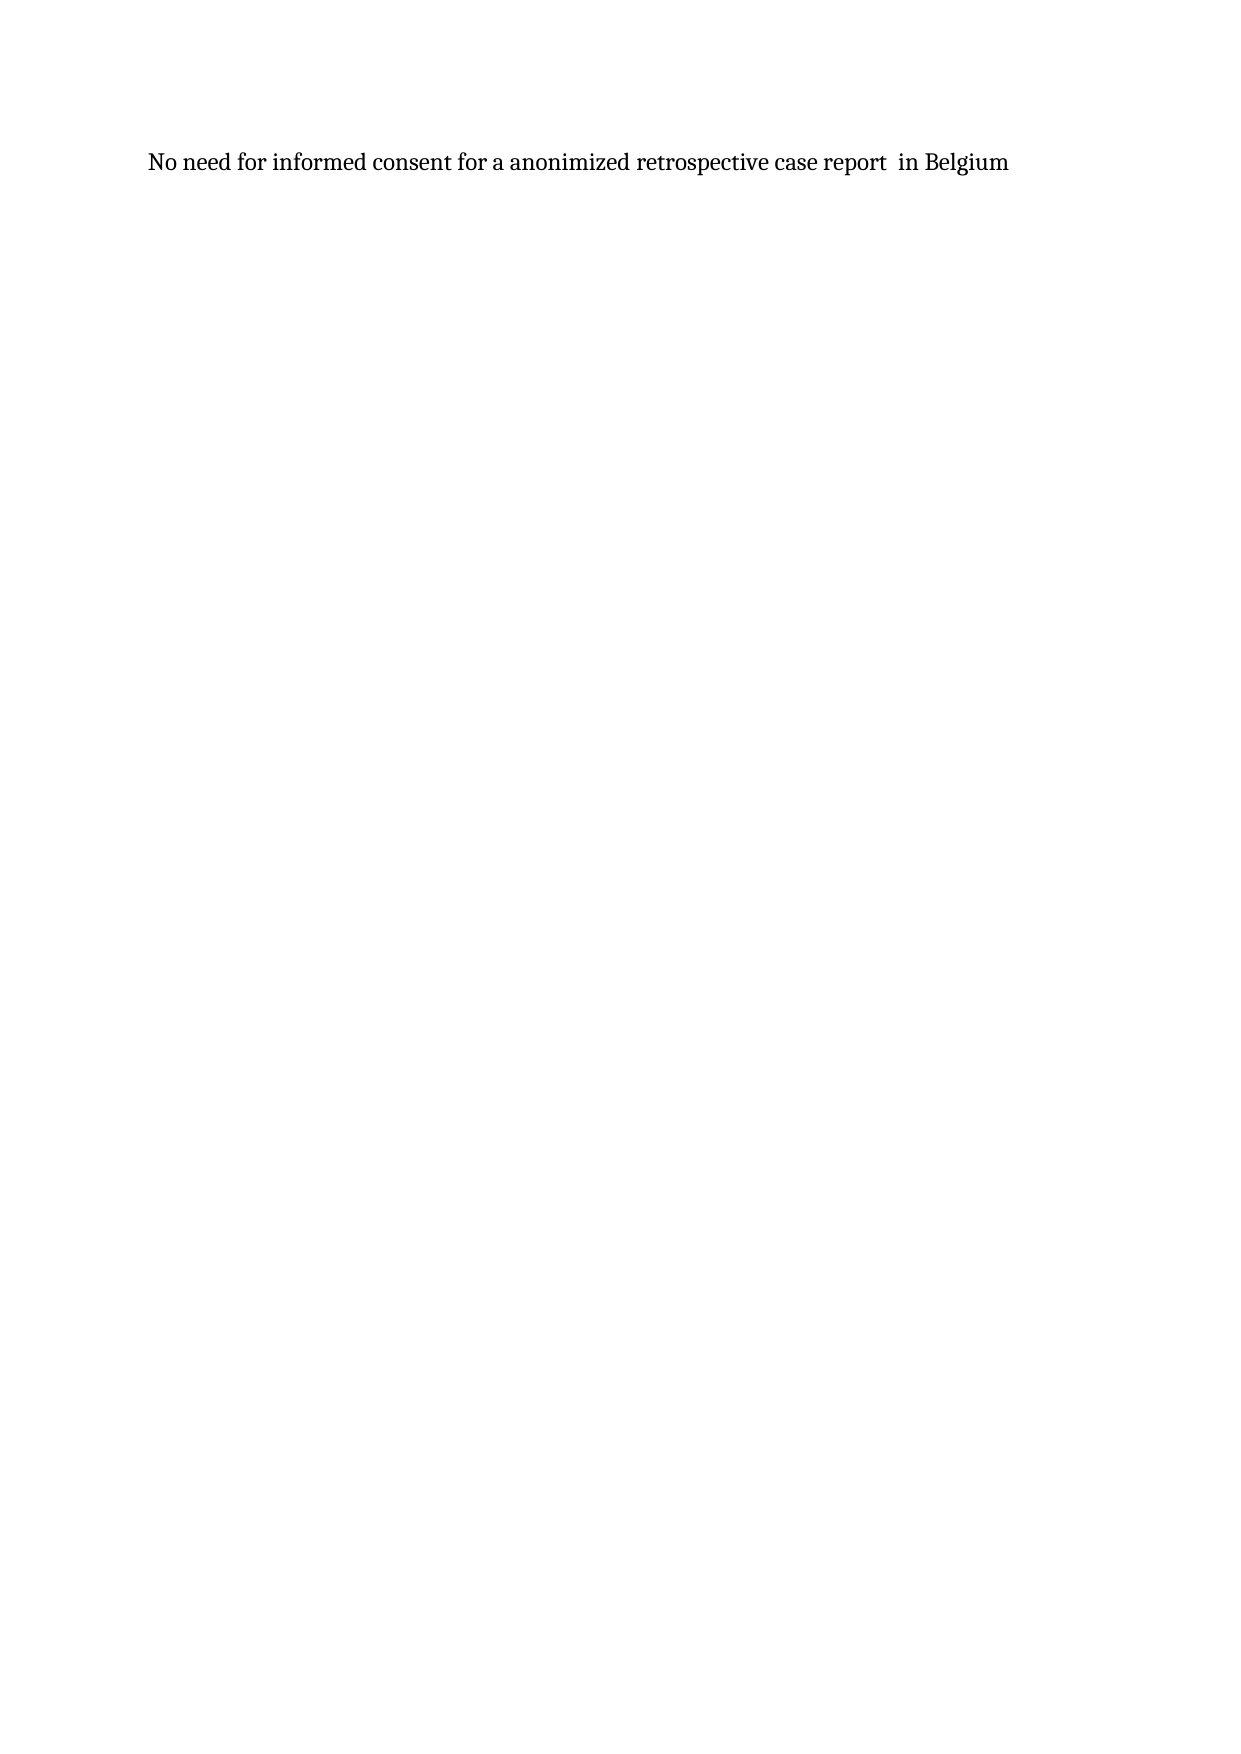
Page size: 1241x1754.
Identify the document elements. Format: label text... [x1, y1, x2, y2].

text No need for informed consent for a anonimized retrospective case report in Belgium [148, 148, 1093, 176]
